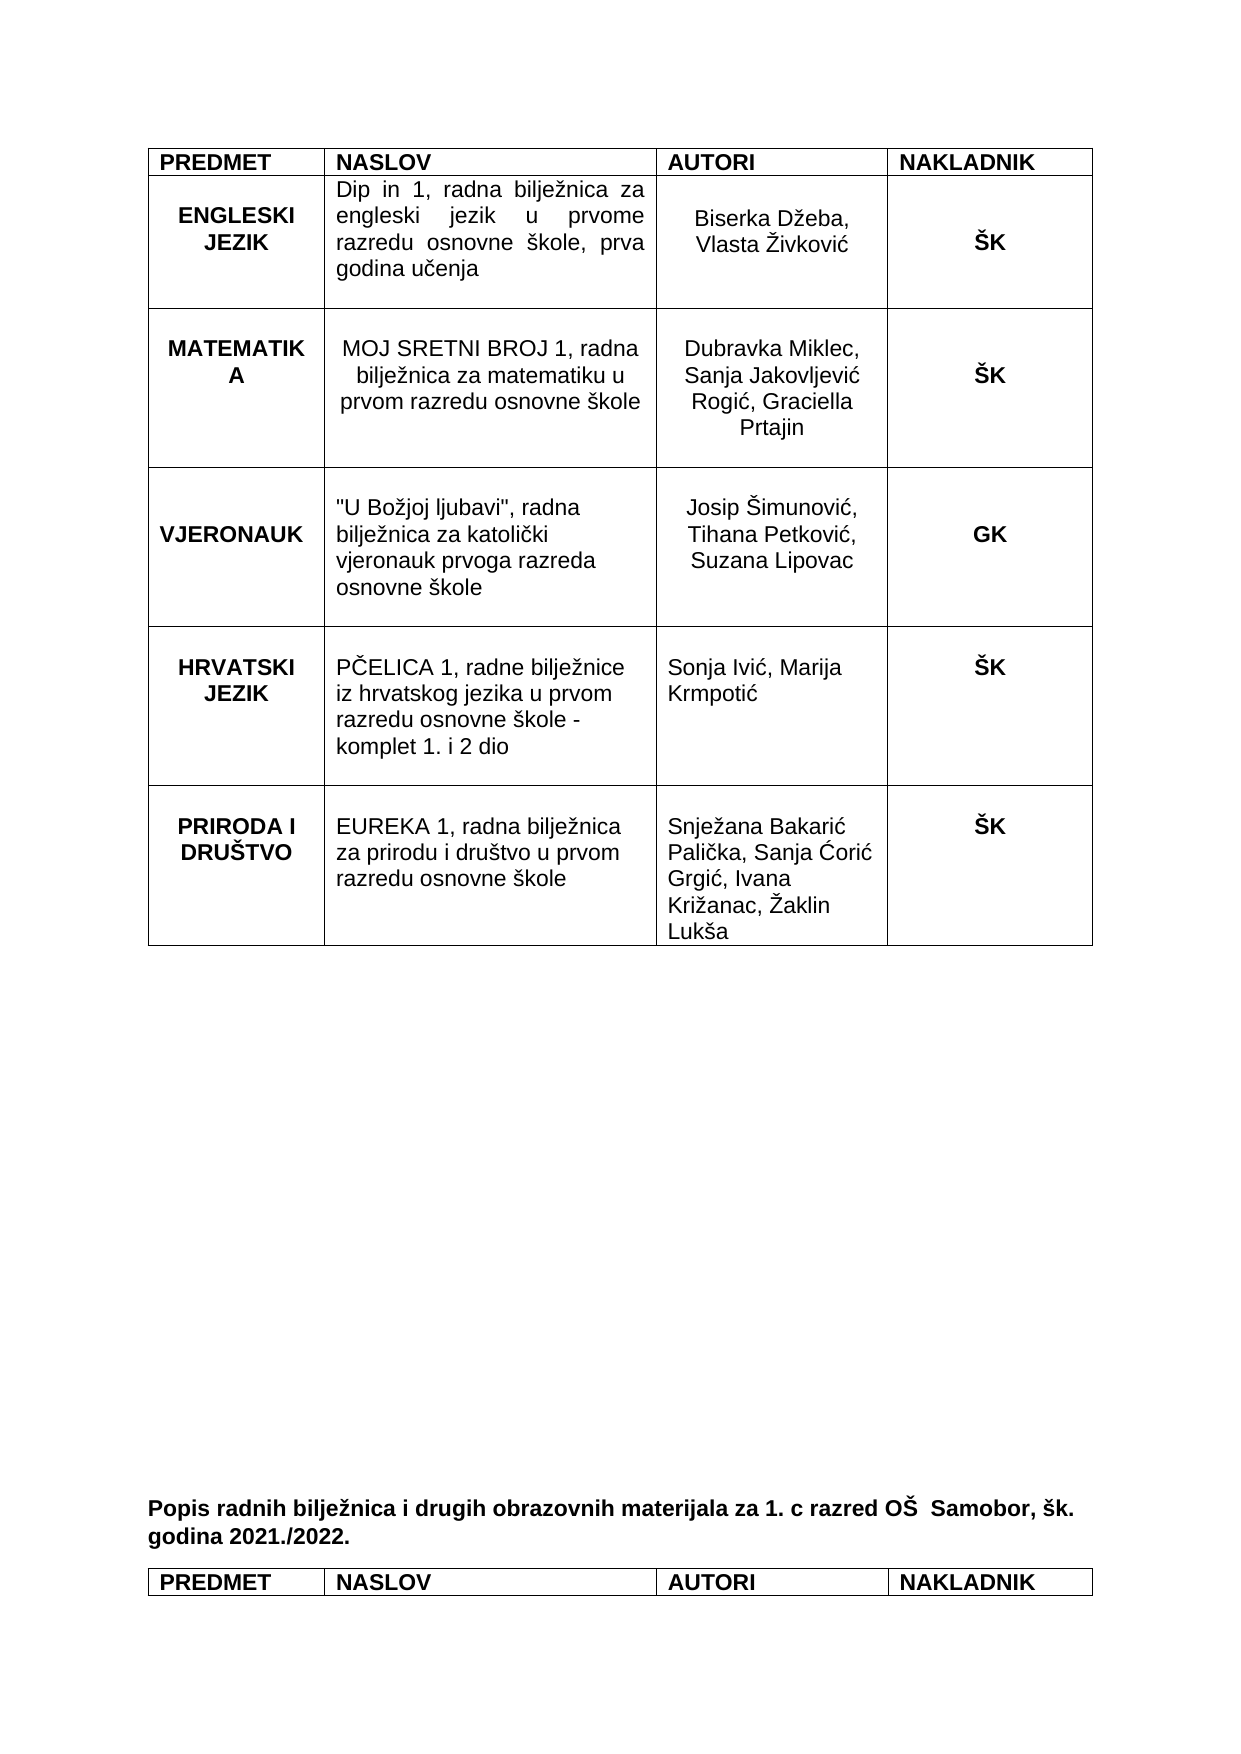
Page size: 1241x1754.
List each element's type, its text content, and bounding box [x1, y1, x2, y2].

table_cell PRIRODA I DRUŠTVO [149, 786, 324, 944]
table_cell MATEMATIKA [149, 309, 324, 467]
table_header AUTORI [657, 149, 887, 175]
table_cell VJERONAUK [149, 468, 324, 626]
table_header PREDMET [149, 1569, 324, 1595]
table_cell Sonja Ivić, Marija Krmpotić [657, 627, 887, 785]
text Popis radnih bilježnica i drugih obrazovnih materijala za 1. c razred OŠ Samobor, šk. godina 2021./2022. [148, 1494, 1093, 1549]
table_cell Josip Šimunović, Tihana Petković, Suzana Lipovac [657, 468, 887, 626]
table_cell MOJ SRETNI BROJ 1, radna bilježnica za matematiku u prvom razredu osnovne škole [325, 309, 656, 467]
table_cell ENGLESKI JEZIK [149, 176, 324, 308]
table_cell HRVATSKI JEZIK [149, 627, 324, 785]
table_cell ŠK [888, 627, 1092, 785]
table_header NAKLADNIK [889, 1569, 1092, 1595]
table_cell Biserka Džeba, Vlasta Živković [657, 176, 887, 308]
table_cell ŠK [888, 786, 1092, 944]
table_cell ŠK [888, 176, 1092, 308]
table_cell Snježana Bakarić Palička, Sanja Ćorić Grgić, Ivana Križanac, Žaklin Lukša [657, 786, 887, 944]
table_cell ŠK [888, 309, 1092, 467]
table_cell EUREKA 1, radna bilježnica za prirodu i društvo u prvom razredu osnovne škole [325, 786, 656, 944]
table_cell "U Božjoj ljubavi", radna bilježnica za katolički vjeronauk prvoga razreda osnovne škole [325, 468, 656, 626]
table_header PREDMET [149, 149, 324, 175]
table_header NASLOV [325, 1569, 656, 1595]
table_header AUTORI [657, 1569, 888, 1595]
table_header NASLOV [325, 149, 656, 175]
table_cell PČELICA 1, radne bilježnice iz hrvatskog jezika u prvom razredu osnovne škole - komplet 1. i 2 dio [325, 627, 656, 785]
table_header NAKLADNIK [888, 149, 1092, 175]
table_cell Dip in 1, radna bilježnica za engleski jezik u prvome razredu osnovne škole, prva godina učenja [325, 176, 656, 308]
table_cell GK [888, 468, 1092, 626]
table_cell Dubravka Miklec, Sanja Jakovljević Rogić, Graciella Prtajin [657, 309, 887, 467]
